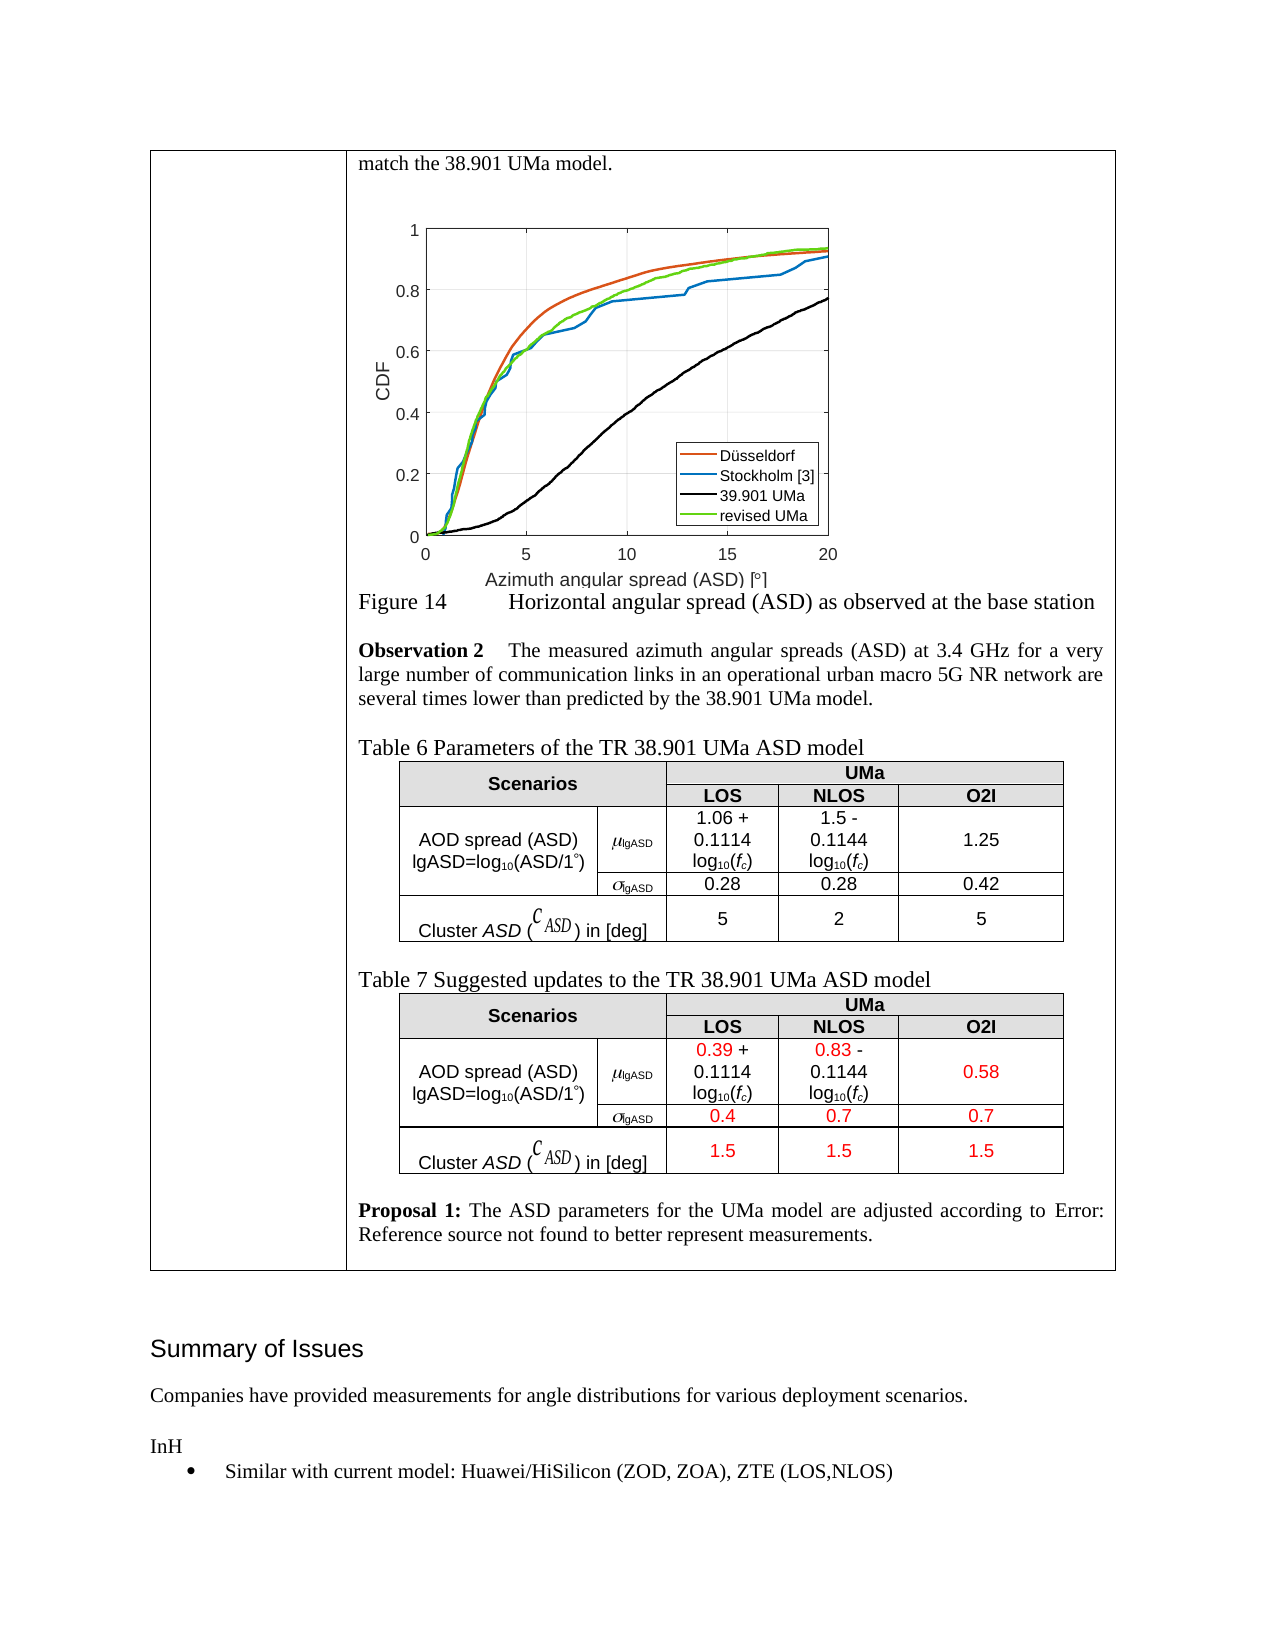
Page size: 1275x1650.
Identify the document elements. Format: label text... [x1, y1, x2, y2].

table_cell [151, 151, 346, 1270]
text InH [150, 1434, 1125, 1458]
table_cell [347, 151, 1115, 1270]
text Companies have provided measurements for angle distributions for various deployment scenarios. [150, 1383, 1125, 1407]
subtitle Summary of Issues [150, 1334, 1125, 1363]
list Similar with current model: Huawei/HiSilicon (ZOD, ZOA), ZTE (LOS,NLOS) [187, 1459, 1125, 1483]
